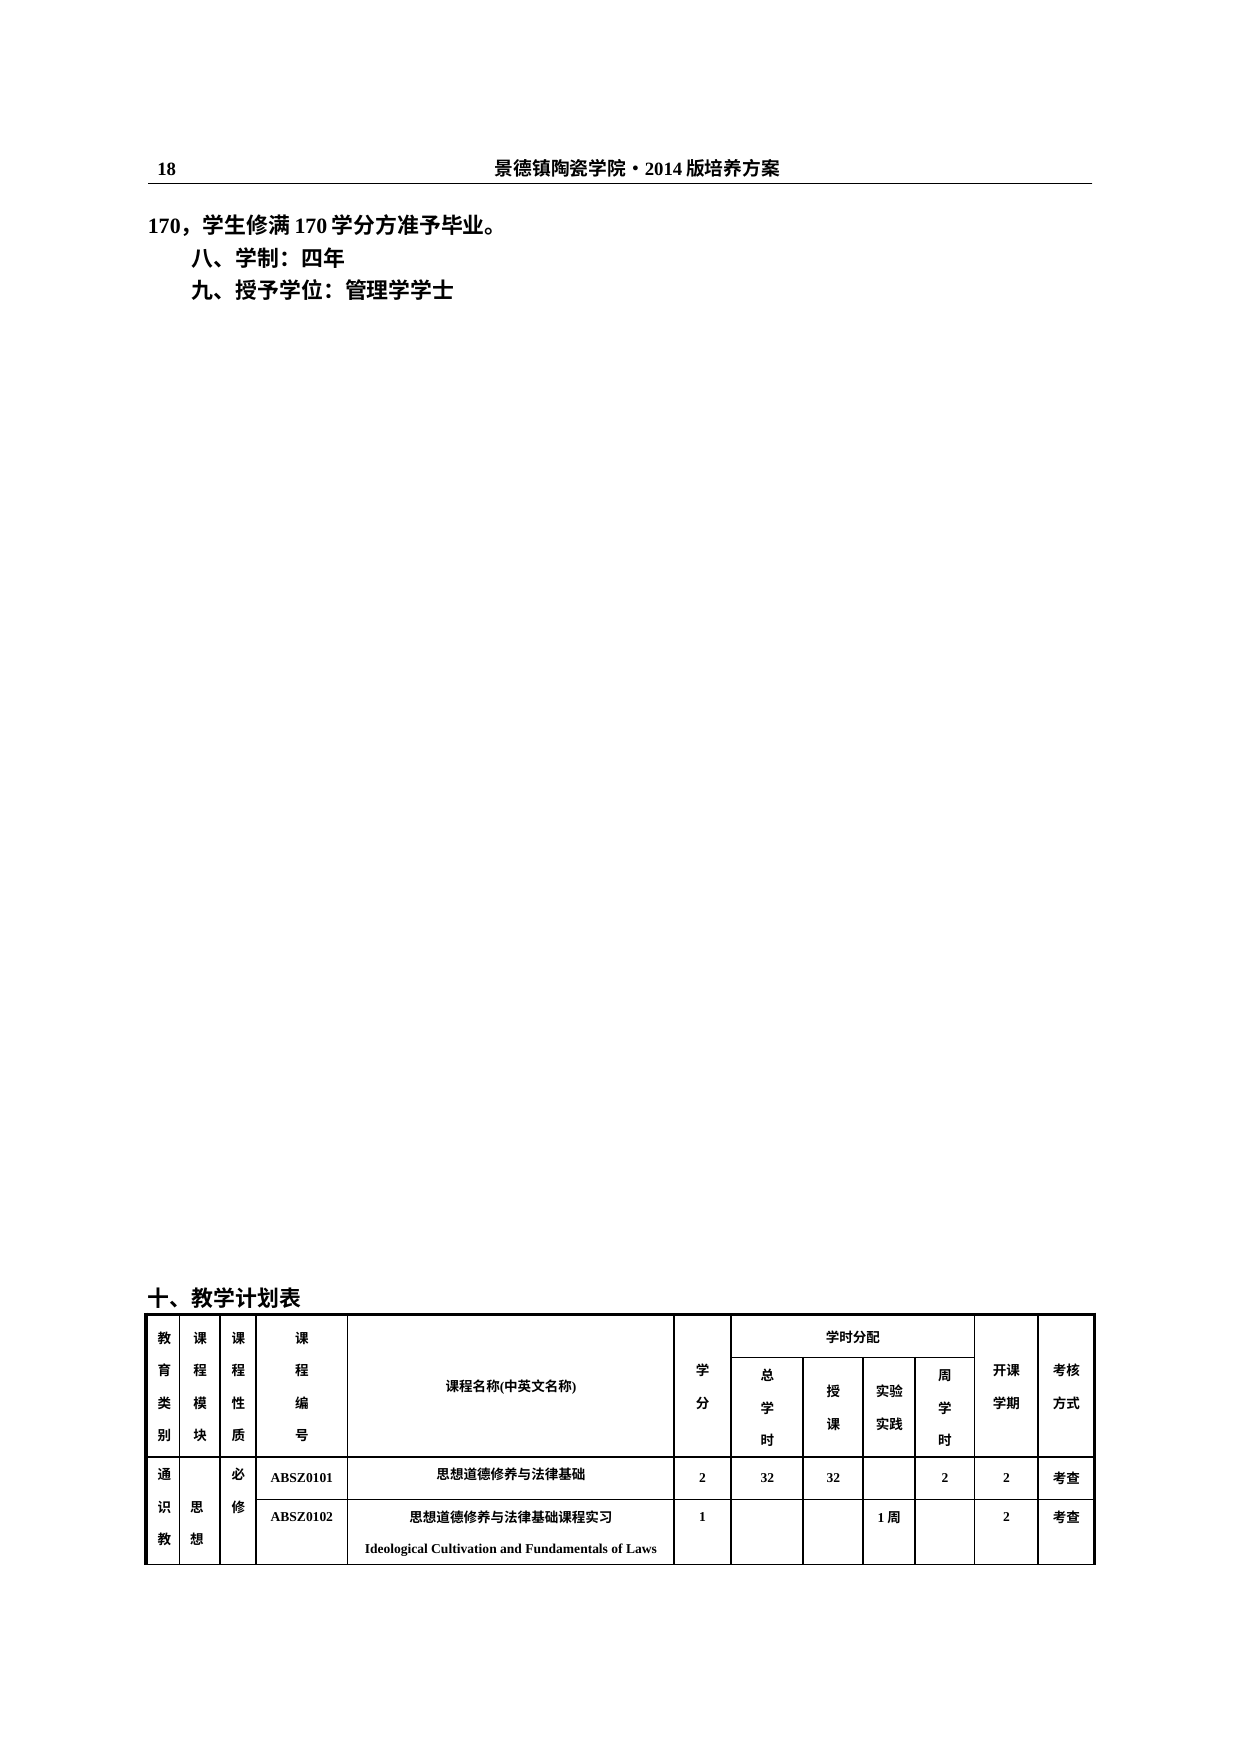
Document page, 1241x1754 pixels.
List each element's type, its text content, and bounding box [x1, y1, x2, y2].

table_cell 考查 [1039, 1500, 1093, 1564]
table_header 课 程 性 质 [221, 1316, 255, 1456]
table_cell 必修 [221, 1458, 255, 1564]
table_cell 考查 [1039, 1458, 1093, 1498]
table_cell 思想道德修养与法律基础 Ideological Cultivation and Fundamentals of Laws [348, 1458, 673, 1498]
table_cell 32 [732, 1458, 802, 1498]
table_cell [864, 1458, 914, 1498]
table_cell [732, 1500, 802, 1564]
text 九、授予学位：管理学学士 [148, 273, 1092, 305]
table_cell 通识教育 [148, 1458, 179, 1564]
table_cell 周 学 时 [916, 1358, 974, 1456]
table_cell ABSZ0101 [257, 1458, 347, 1498]
table_header 考核方式 [1039, 1316, 1093, 1456]
table_header 课 程 模 块 [180, 1316, 219, 1456]
table_cell 2 [916, 1458, 974, 1498]
table_cell 1周 [864, 1500, 914, 1564]
table_cell 思 想 政 治 类 [180, 1458, 219, 1564]
table_header 教 育 类 别 [148, 1316, 179, 1456]
table_cell 1 [675, 1500, 730, 1564]
table_cell ABSZ0102 [257, 1500, 347, 1564]
table_cell 32 [804, 1458, 862, 1498]
table_header 学 分 [675, 1316, 730, 1456]
text 八、学制：四年 [148, 240, 1092, 273]
table_cell 思想道德修养与法律基础课程实习 Ideological Cultivation and Fundamentals of Laws Curricular Practical Training [348, 1500, 673, 1564]
table_header 课程名称(中英文名称) [348, 1316, 673, 1456]
table_cell [804, 1500, 862, 1564]
table_cell 2 [975, 1500, 1037, 1564]
text 十、教学计划表 [148, 1280, 1092, 1313]
table_header 课 程 编 号 [257, 1316, 347, 1456]
table_header 学时分配 [732, 1316, 974, 1357]
table_header 开课 学期 [975, 1316, 1037, 1456]
table_cell 总学时 [732, 1358, 802, 1456]
table_cell [916, 1500, 974, 1564]
table_cell 实验 实践 [864, 1358, 914, 1456]
table_cell 2 [975, 1458, 1037, 1498]
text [148, 208, 1092, 240]
table_cell 授课 [804, 1358, 862, 1456]
table_cell 2 [675, 1458, 730, 1498]
